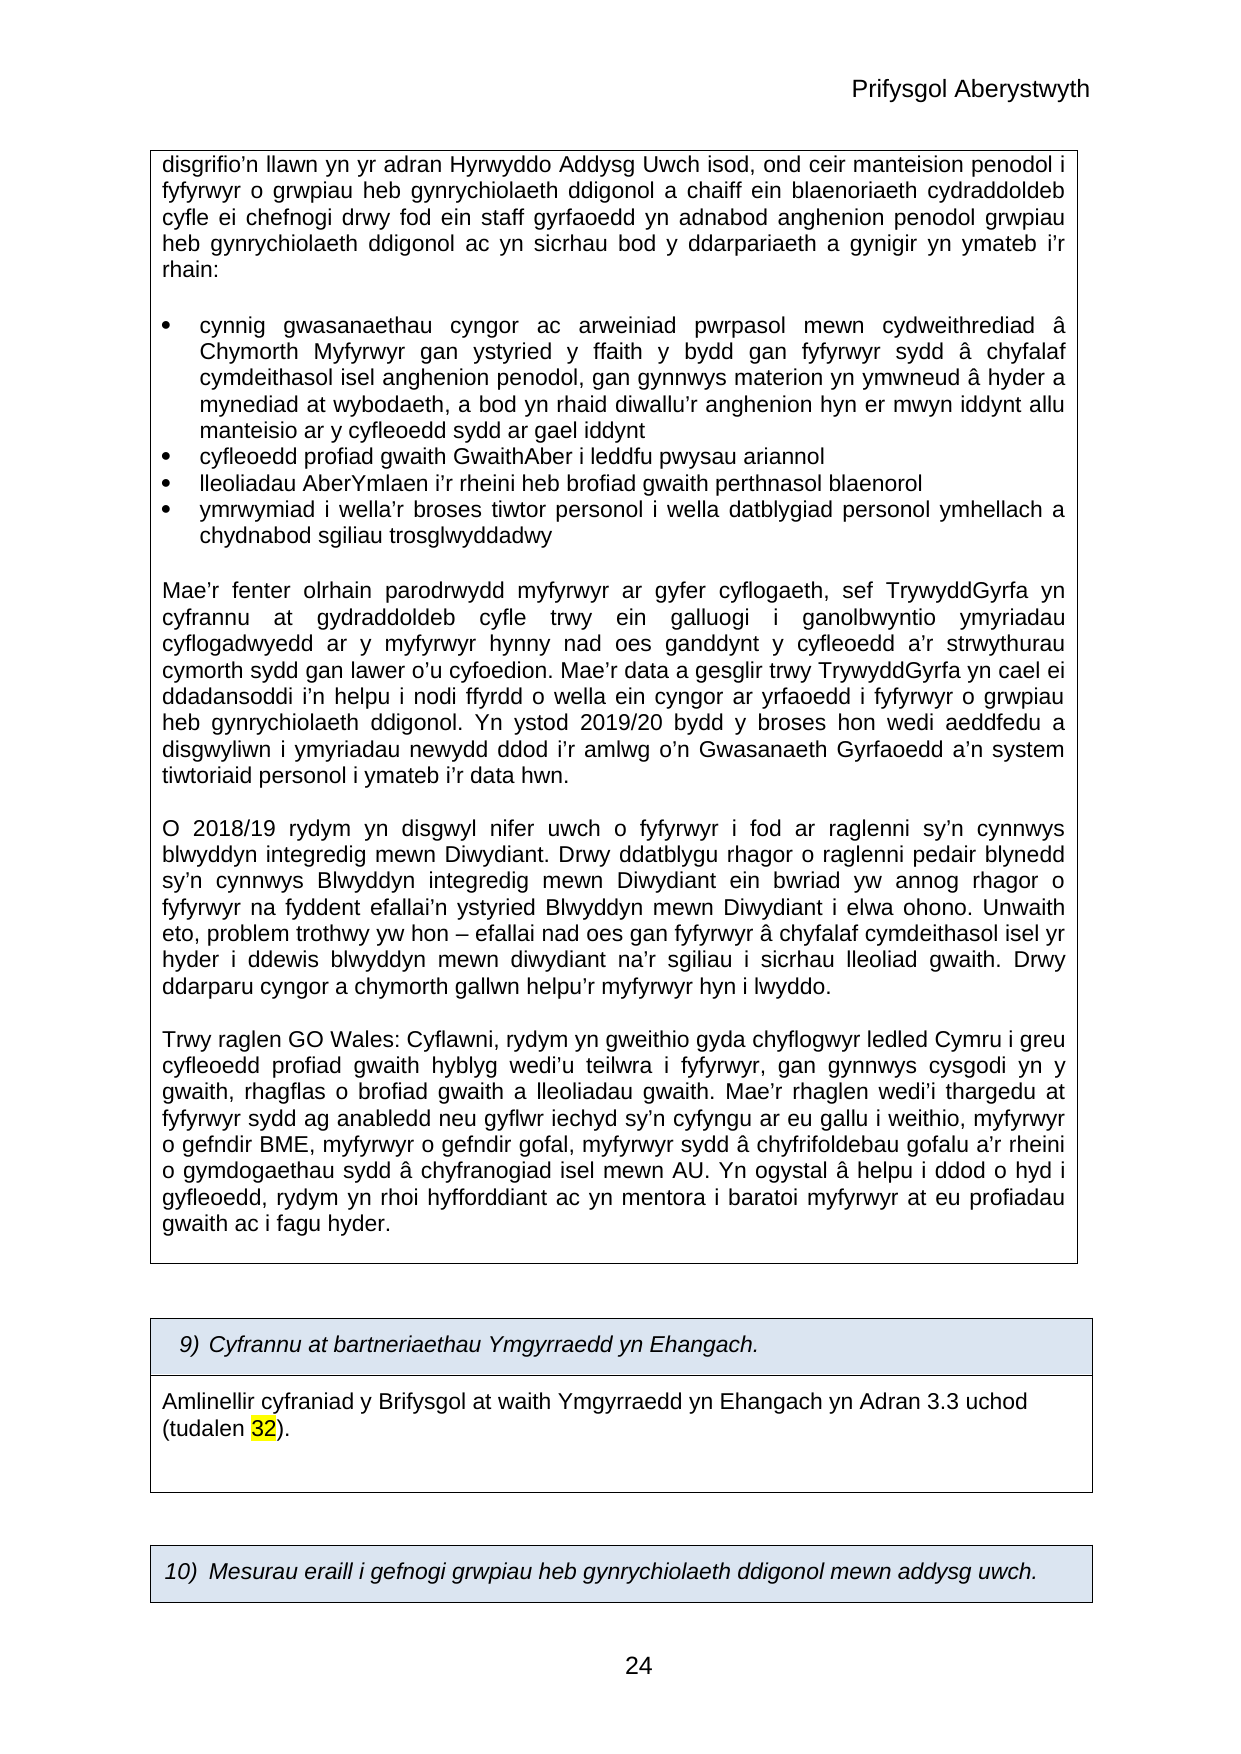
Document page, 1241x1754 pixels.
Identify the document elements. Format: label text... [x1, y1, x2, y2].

table_header Mesurau eraill i gefnogi grwpiau heb gynrychiolaeth ddigonol mewn addysg uwch. [151, 1546, 1092, 1602]
table_header Cyfrannu at bartneriaethau Ymgyrraedd yn Ehangach. [151, 1319, 1092, 1374]
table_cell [151, 151, 1077, 1263]
table_cell Amlinellir cyfraniad y Brifysgol at waith Ymgyrraedd yn Ehangach yn Adran 3.3 uchod (tudalen 32). [151, 1376, 1092, 1492]
